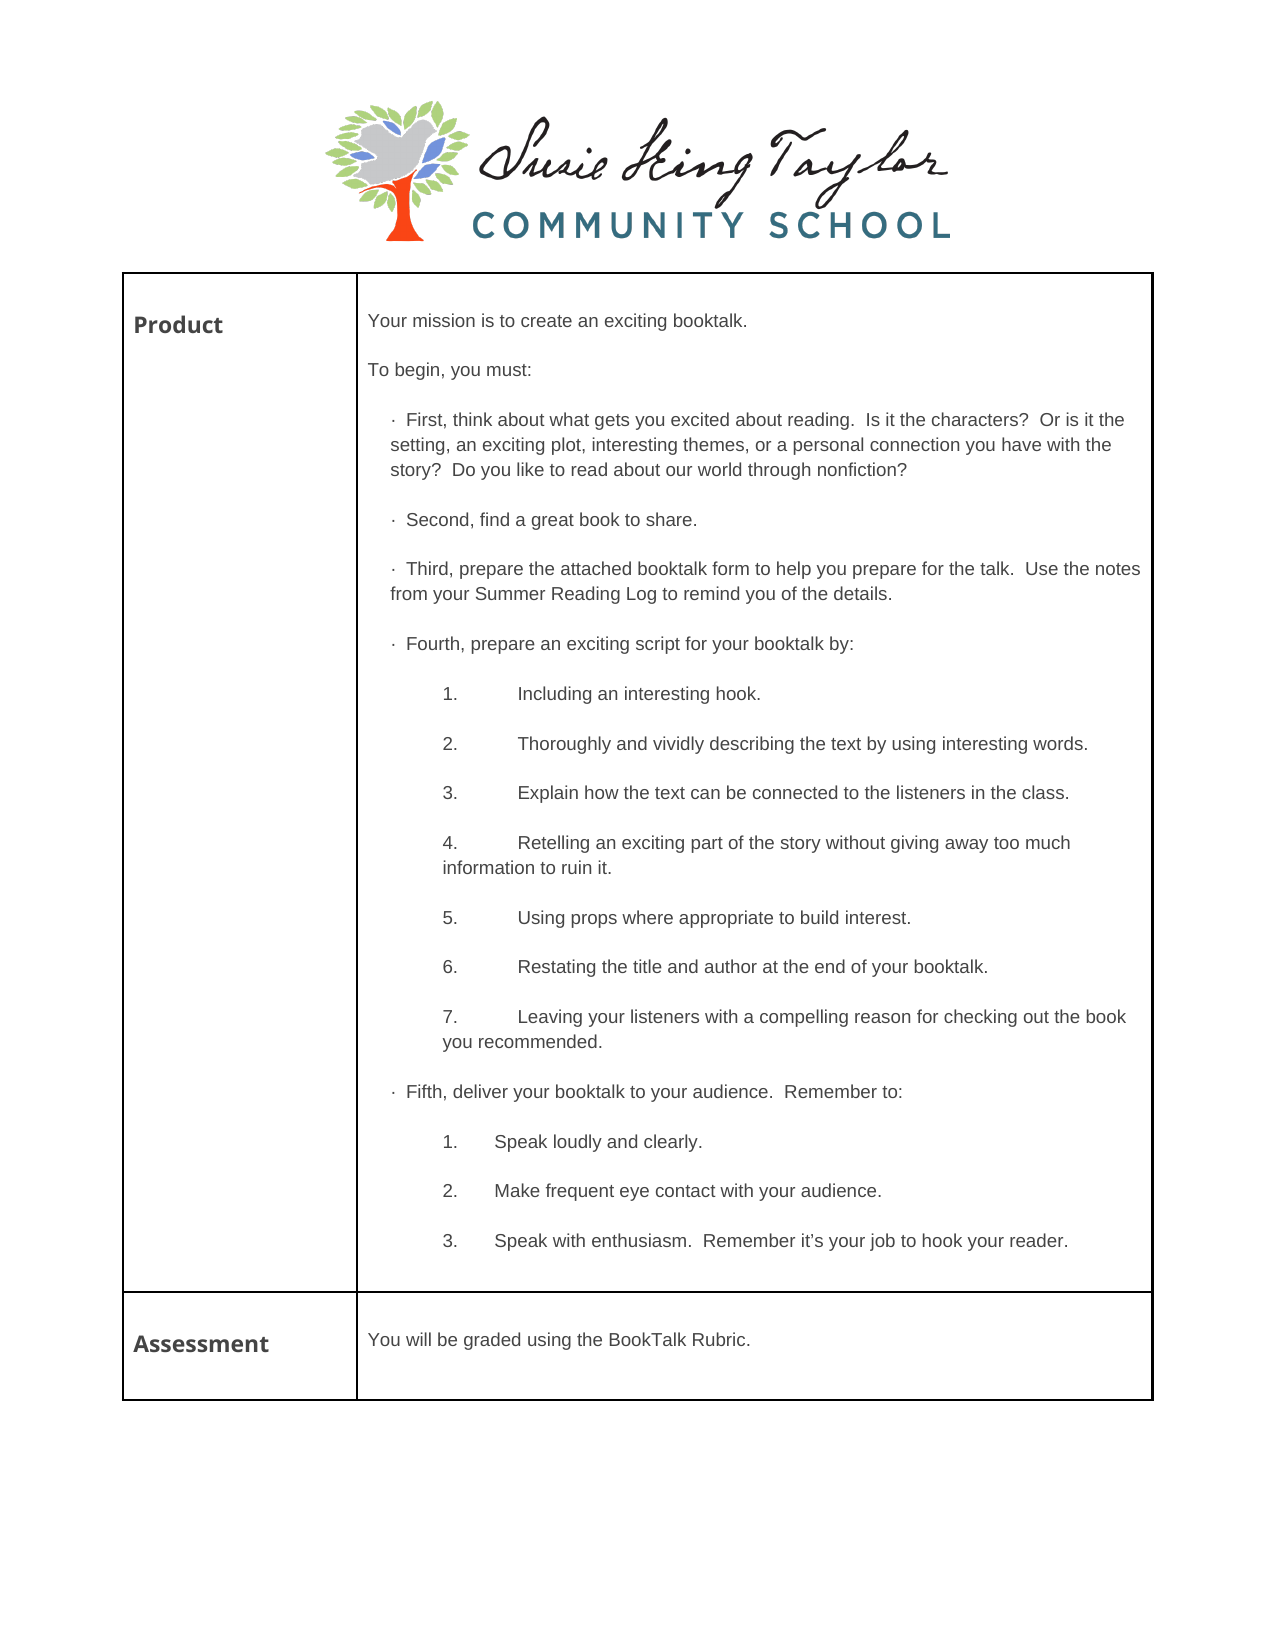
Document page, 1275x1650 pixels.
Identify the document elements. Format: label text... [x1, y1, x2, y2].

picture [291, 75, 984, 268]
table_cell Your mission is to create an exciting booktalk. To begin, you must: · First, think about what gets you excited about reading. Is it the characters? Or is it the setting, an exciting plot, interesting themes, or a personal connection you have with the story? Do you like to read about our world through nonfiction? · Second, find a great book to share. · Third, prepare the attached booktalk form to help you prepare for the talk. Use the notes from your Summer Reading Log to remind you of the details. · Fourth, prepare an exciting script for your booktalk by: 1. Including an interesting hook. 2. Thoroughly and vividly describing the text by using interesting words. 3. Explain how the text can be connected to the listeners in the class. 4. Retelling an exciting part of the story without giving away too much information to ruin it. 5. Using props where appropriate to build interest. 6. Restating the title and author at the end of your booktalk. 7. Leaving your listeners with a compelling reason for checking out the book you recommended. · Fifth, deliver your booktalk to your audience. Remember to: 1. Speak loudly and clearly. 2. Make frequent eye contact with your audience. 3. Speak with enthusiasm. Remember it’s your job to hook your reader. [358, 274, 1151, 1291]
table_cell Product [124, 274, 356, 1291]
table_cell Assessment [124, 1293, 356, 1399]
table_cell You will be graded using the BookTalk Rubric. [358, 1293, 1151, 1399]
